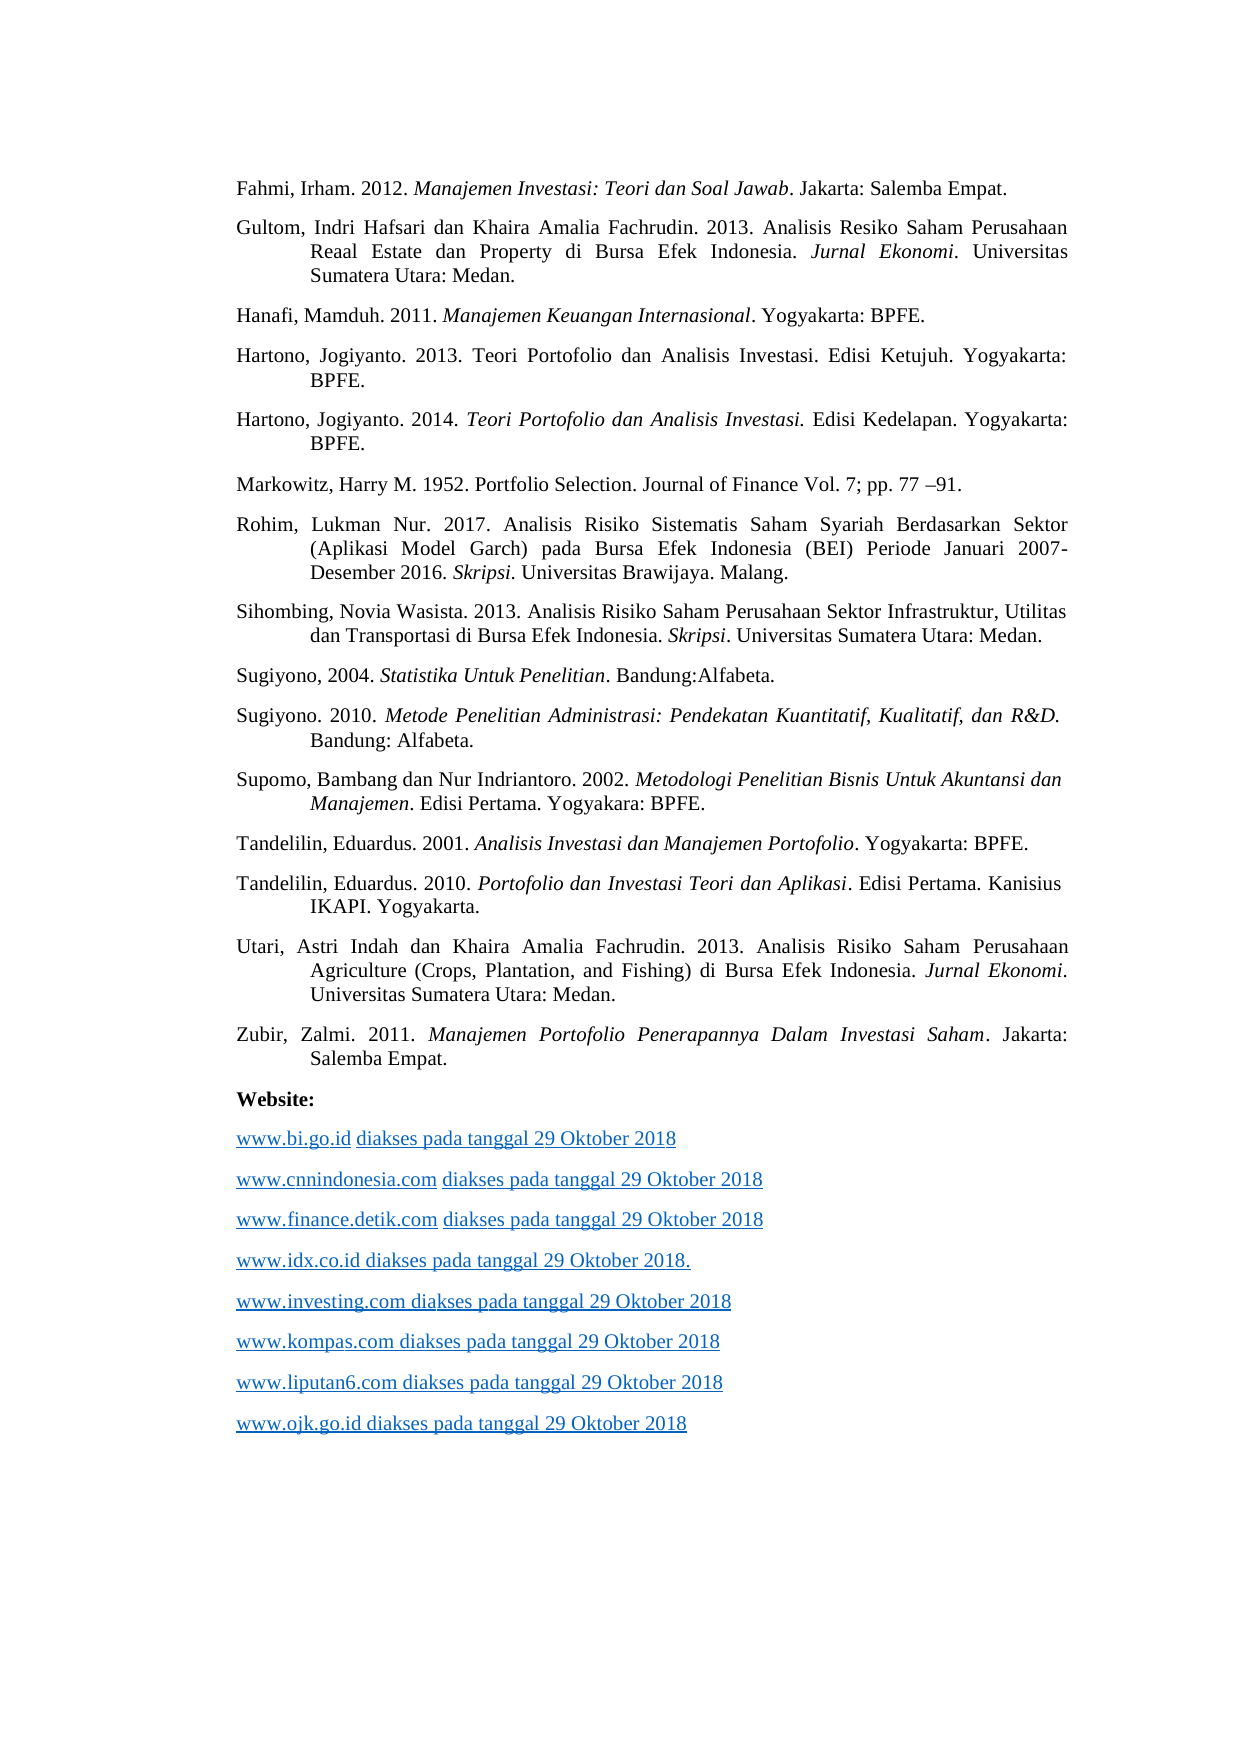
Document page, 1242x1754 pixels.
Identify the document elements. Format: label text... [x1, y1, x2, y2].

text Sihombing, Novia Wasista. 2013. Analisis Risiko Saham Perusahaan Sektor Infrastruktur, Utilitas dan Transportasi di Bursa Efek Indonesia. Skripsi. Universitas Sumatera Utara: Medan. [236, 599, 1067, 647]
text Bandung: Alfabeta. [310, 727, 1077, 752]
text Gultom, Indri Hafsari dan Khaira Amalia Fachrudin. 2013. Analisis Resiko Saham Perusahaan Reaal Estate dan Property di Bursa Efek Indonesia. Jurnal Ekonomi. Universitas Sumatera Utara: Medan. [236, 215, 1068, 287]
text Website: [236, 1087, 1077, 1111]
text IKAPI. Yogyakarta. [310, 894, 1077, 918]
text Tandelilin, Eduardus. 2001. Analisis Investasi dan Manajemen Portofolio. Yogyakarta: BPFE. Tandelilin, Eduardus. 2010. Portofolio dan Investasi Teori dan Aplikasi. Edisi Pertama. Kanisius [236, 815, 1068, 894]
text Markowitz, Harry M. 1952. Portfolio Selection. Journal of Finance Vol. 7; pp. 77 –91. [236, 472, 1077, 496]
text Hartono, Jogiyanto. 2013. Teori Portofolio dan Analisis Investasi. Edisi Ketujuh. Yogyakarta: BPFE. [236, 343, 1067, 392]
text Fahmi, Irham. 2012. Manajemen Investasi: Teori dan Soal Jawab. Jakarta: Salemba Empat. [236, 175, 1077, 199]
text Rohim, Lukman Nur. 2017. Analisis Risiko Sistematis Saham Syariah Berdasarkan Sektor (Aplikasi Model Garch) pada Bursa Efek Indonesia (BEI) Periode Januari 2007-Desember 2016. Skripsi. Universitas Brawijaya. Malang. [236, 511, 1068, 584]
text www.bi.go.id diakses pada tanggal 29 Oktober 2018 www.cnnindonesia.com diakses pada tanggal 29 Oktober 2018 www.finance.detik.com diakses pada tanggal 29 Oktober 2018 www.idx.co.id diakses pada tanggal 29 Oktober 2018. www.investing.com diakses pada tanggal 29 Oktober 2018 www.kompas.com diakses pada tanggal 29 Oktober 2018 www.liputan6.com diakses pada tanggal 29 Oktober 2018 www.ojk.go.id diakses pada tanggal 29 Oktober 2018 [236, 1126, 766, 1434]
text Sugiyono. 2010. Metode Penelitian Administrasi: Pendekatan Kuantitatif, Kualitatif, dan R&D. [236, 703, 1077, 727]
text Zubir, Zalmi. 2011. Manajemen Portofolio Penerapannya Dalam Investasi Saham. Jakarta: Salemba Empat. [236, 1022, 1068, 1070]
text Supomo, Bambang dan Nur Indriantoro. 2002. Metodologi Penelitian Bisnis Untuk Akuntansi dan [236, 767, 1077, 791]
text Hartono, Jogiyanto. 2014. Teori Portofolio dan Analisis Investasi. Edisi Kedelapan. Yogyakarta: BPFE. [236, 407, 1068, 455]
text Manajemen. Edisi Pertama. Yogyakara: BPFE. [310, 791, 1077, 815]
text Utari, Astri Indah dan Khaira Amalia Fachrudin. 2013. Analisis Risiko Saham Perusahaan Agriculture (Crops, Plantation, and Fishing) di Bursa Efek Indonesia. Jurnal Ekonomi. Universitas Sumatera Utara: Medan. [236, 934, 1068, 1006]
text Sugiyono, 2004. Statistika Untuk Penelitian. Bandung:Alfabeta. [236, 663, 1077, 687]
text Hanafi, Mamduh. 2011. Manajemen Keuangan Internasional. Yogyakarta: BPFE. [236, 303, 1077, 327]
